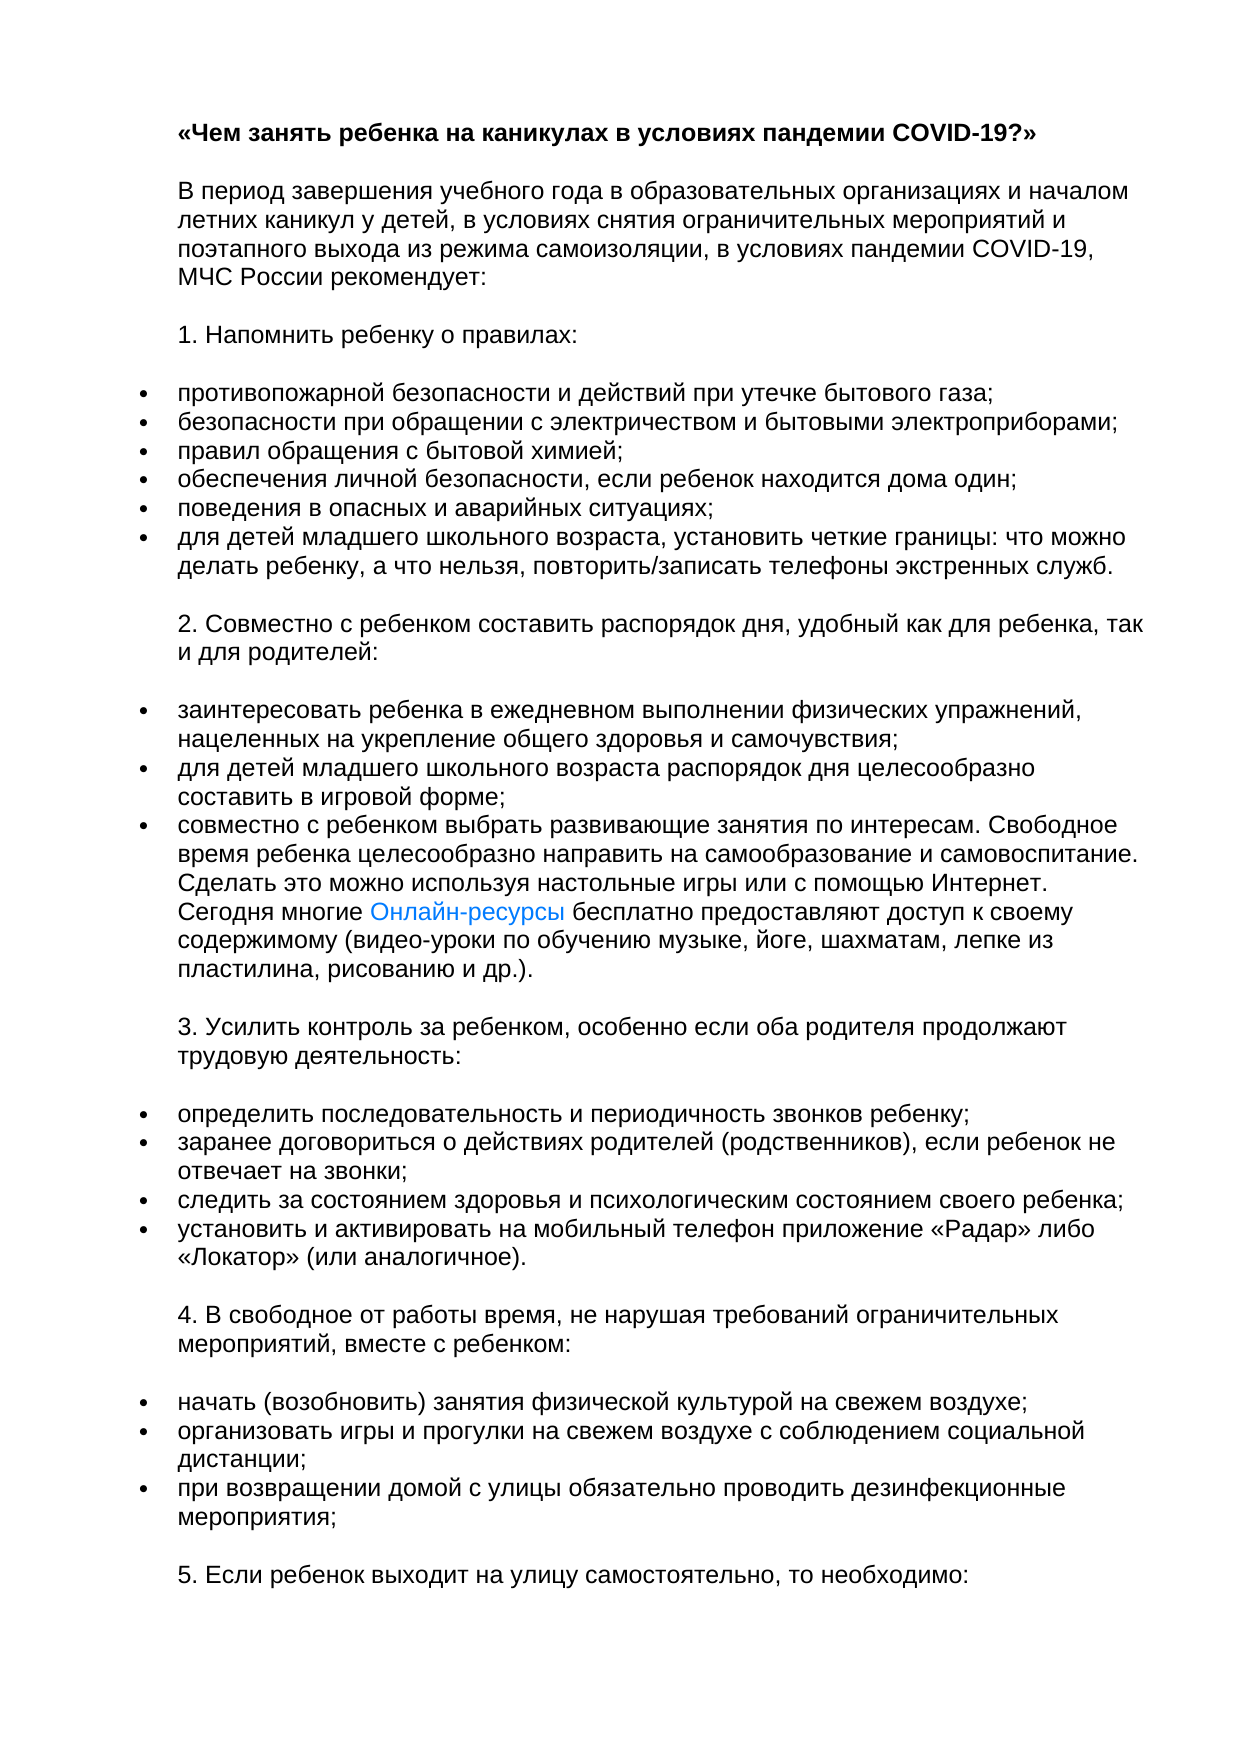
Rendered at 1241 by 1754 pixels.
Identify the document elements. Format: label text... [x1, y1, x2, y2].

text 1. Напомнить ребенку о правилах: [177, 320, 1152, 349]
text «Чем занять ребенка на каникулах в условиях пандемии COVID-19?» [177, 118, 1152, 147]
list заинтересовать ребенка в ежедневном выполнении физических упражнений, нацеленных на укрепление общего здоровья и самочувствия; [140, 695, 1152, 753]
text 3. Усилить контроль за ребенком, особенно если оба родителя продолжают трудовую деятельность: [177, 1012, 1152, 1069]
list для детей младшего школьного возраста распорядок дня целесообразно составить в игровой форме; [140, 753, 1152, 810]
list для детей младшего школьного возраста, установить четкие границы: что можно делать ребенку, а что нельзя, повторить/записать телефоны экстренных служб. [140, 522, 1152, 579]
list определить последовательность и периодичность звонков ребенку; [140, 1098, 1152, 1127]
list безопасности при обращении с электричеством и бытовыми электроприборами; [140, 407, 1152, 436]
text 5. Если ребенок выходит на улицу самостоятельно, то необходимо: [177, 1560, 1152, 1588]
list правил обращения с бытовой химией; [140, 436, 1152, 464]
list начать (возобновить) занятия физической культурой на свежем воздухе; [140, 1387, 1152, 1416]
list поведения в опасных и аварийных ситуациях; [140, 493, 1152, 522]
list заранее договориться о действиях родителей (родственников), если ребенок не отвечает на звонки; [140, 1127, 1152, 1185]
list следить за состоянием здоровья и психологическим состоянием своего ребенка; [140, 1185, 1152, 1213]
list при возвращении домой с улицы обязательно проводить дезинфекционные мероприятия; [140, 1473, 1152, 1531]
text В период завершения учебного года в образовательных организациях и началом летних каникул у детей, в условиях снятия ограничительных мероприятий и поэтапного выхода из режима самоизоляции, в условиях пандемии COVID-19, МЧС России рекомендует: [177, 176, 1152, 291]
list организовать игры и прогулки на свежем воздухе с соблюдением социальной дистанции; [140, 1416, 1152, 1473]
list совместно с ребенком выбрать развивающие занятия по интересам. Свободное время ребенка целесообразно направить на самообразование и самовоспитание. Сделать это можно используя настольные игры или с помощью Интернет. Сегодня многие Oнлайн-ресурсы бесплатно предоставляют доступ к своему содержимому (видео-уроки по обучению музыке, йоге, шахматам, лепке из пластилина, рисованию и др.). [140, 810, 1152, 983]
list обеспечения личной безопасности, если ребенок находится дома один; [140, 464, 1152, 493]
list противопожарной безопасности и действий при утечке бытового газа; [140, 378, 1152, 407]
text 4. В свободное от работы время, не нарушая требований ограничительных мероприятий, вместе с ребенком: [177, 1300, 1152, 1358]
list установить и активировать на мобильный телефон приложение «Радар» либо «Локатор» (или аналогичное). [140, 1213, 1152, 1271]
text 2. Совместно с ребенком составить распорядок дня, удобный как для ребенка, так и для родителей: [177, 608, 1152, 666]
